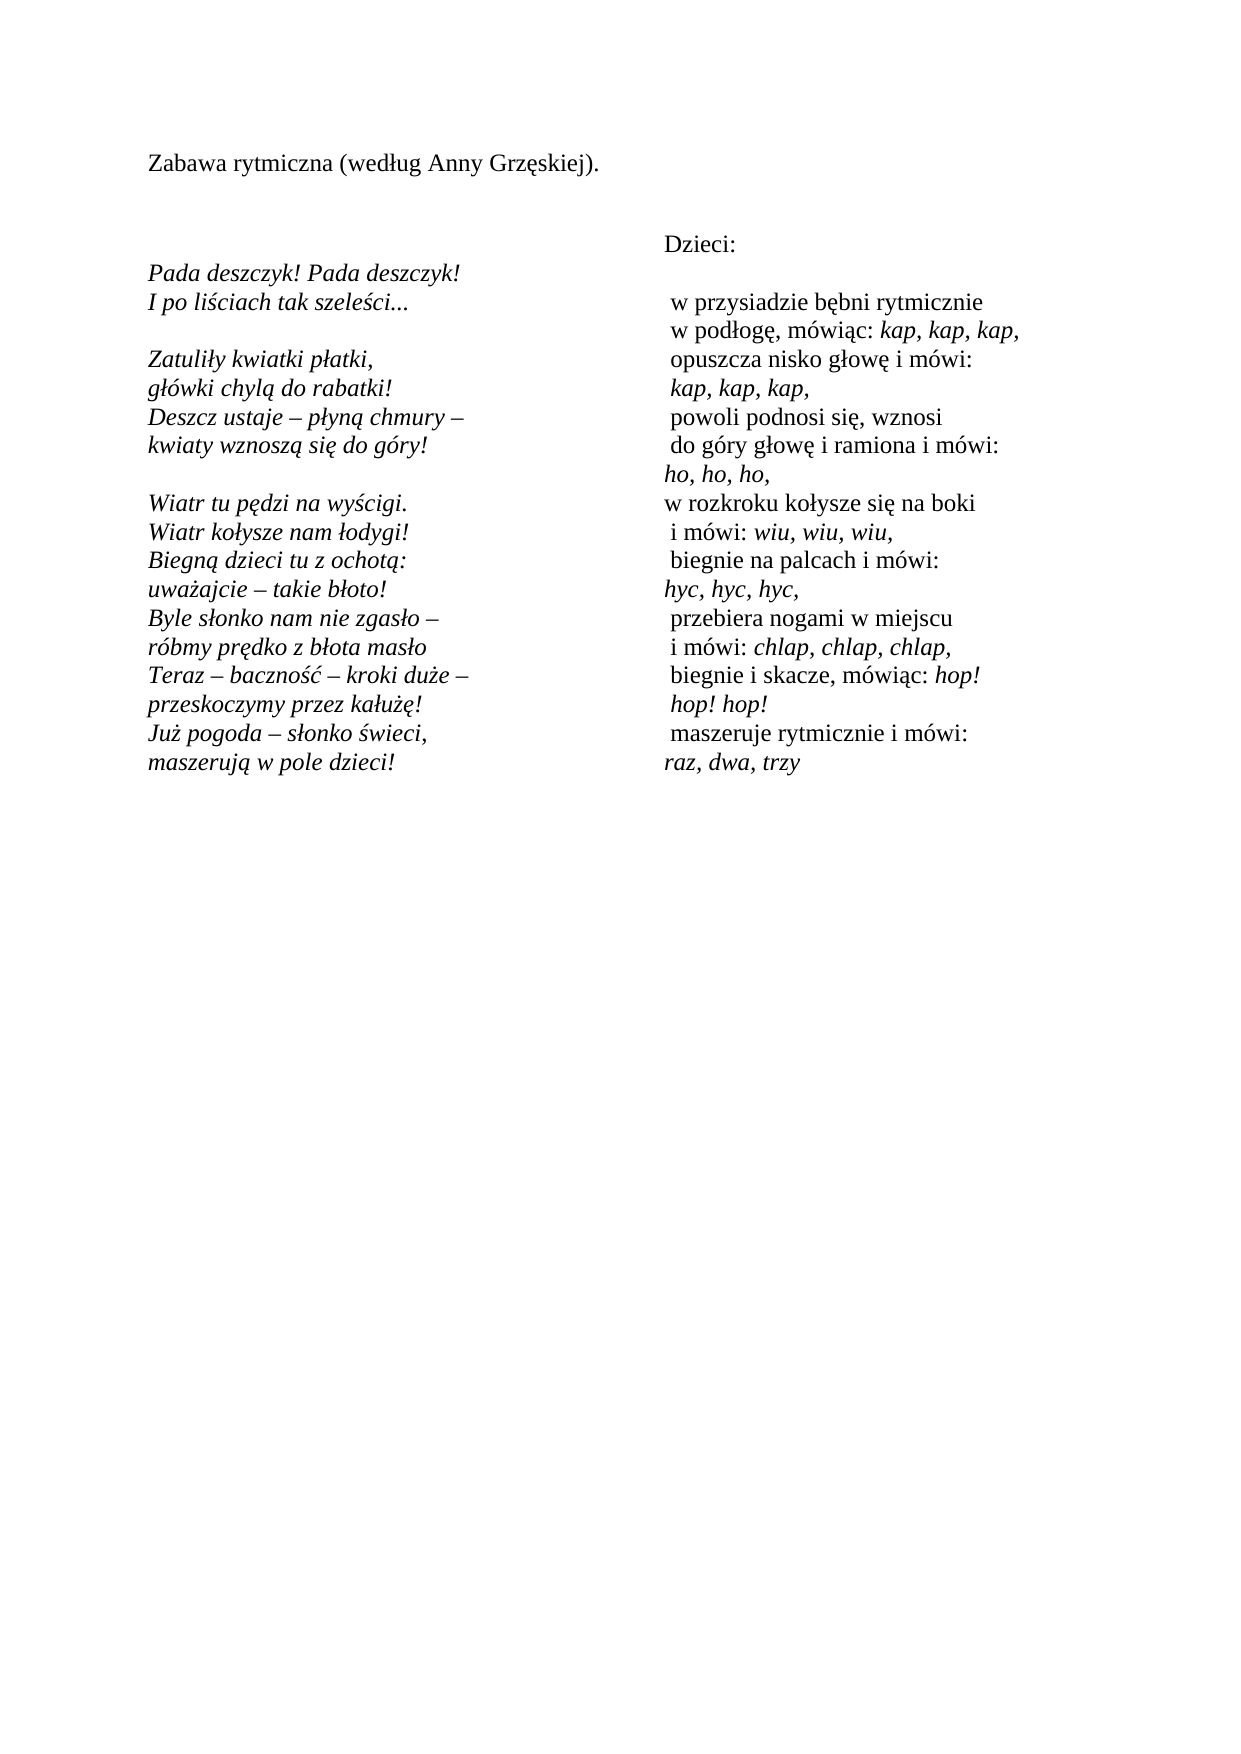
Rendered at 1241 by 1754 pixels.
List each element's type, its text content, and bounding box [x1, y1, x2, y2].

text Dzieci: [619, 229, 1093, 258]
text Wiatr tu pędzi na wyścigi. w rozkroku kołysze się na boki [148, 488, 1093, 517]
text Biegną dzieci tu z ochotą: biegnie na palcach i mówi: [148, 546, 1093, 574]
text Teraz – baczność – kroki duże – biegnie i skacze, mówiąc: hop! [148, 661, 1093, 689]
text kwiaty wznoszą się do góry! do góry głowę i ramiona i mówi: [148, 431, 1093, 459]
text przeskoczymy przez kałużę! hop! hop! [148, 689, 1093, 718]
text Wiatr kołysze nam łodygi! i mówi: wiu, wiu, wiu, [148, 517, 1093, 546]
text Pada deszczyk! Pada deszczyk! [148, 258, 1093, 287]
text Zatuliły kwiatki płatki, opuszcza nisko głowę i mówi: [148, 344, 1093, 373]
text ho, ho, ho, [664, 459, 1093, 488]
text I po liściach tak szeleści... w przysiadzie bębni rytmicznie [148, 287, 1093, 316]
text maszerują w pole dzieci! raz, dwa, trzy [148, 747, 1093, 776]
text Deszcz ustaje – płyną chmury – powoli podnosi się, wznosi [148, 402, 1093, 431]
text róbmy prędko z błota masło i mówi: chlap, chlap, chlap, [148, 632, 1093, 661]
text główki chylą do rabatki! kap, kap, kap, [148, 373, 1093, 402]
text uważajcie – takie błoto! hyc, hyc, hyc, [148, 574, 1093, 603]
text w podłogę, mówiąc: kap, kap, kap, [664, 316, 1093, 344]
text Zabawa rytmiczna (według Anny Grzęskiej). [148, 148, 1093, 176]
text Byle słonko nam nie zgasło – przebiera nogami w miejscu [148, 603, 1093, 632]
text Już pogoda – słonko świeci, maszeruje rytmicznie i mówi: [148, 718, 1093, 747]
